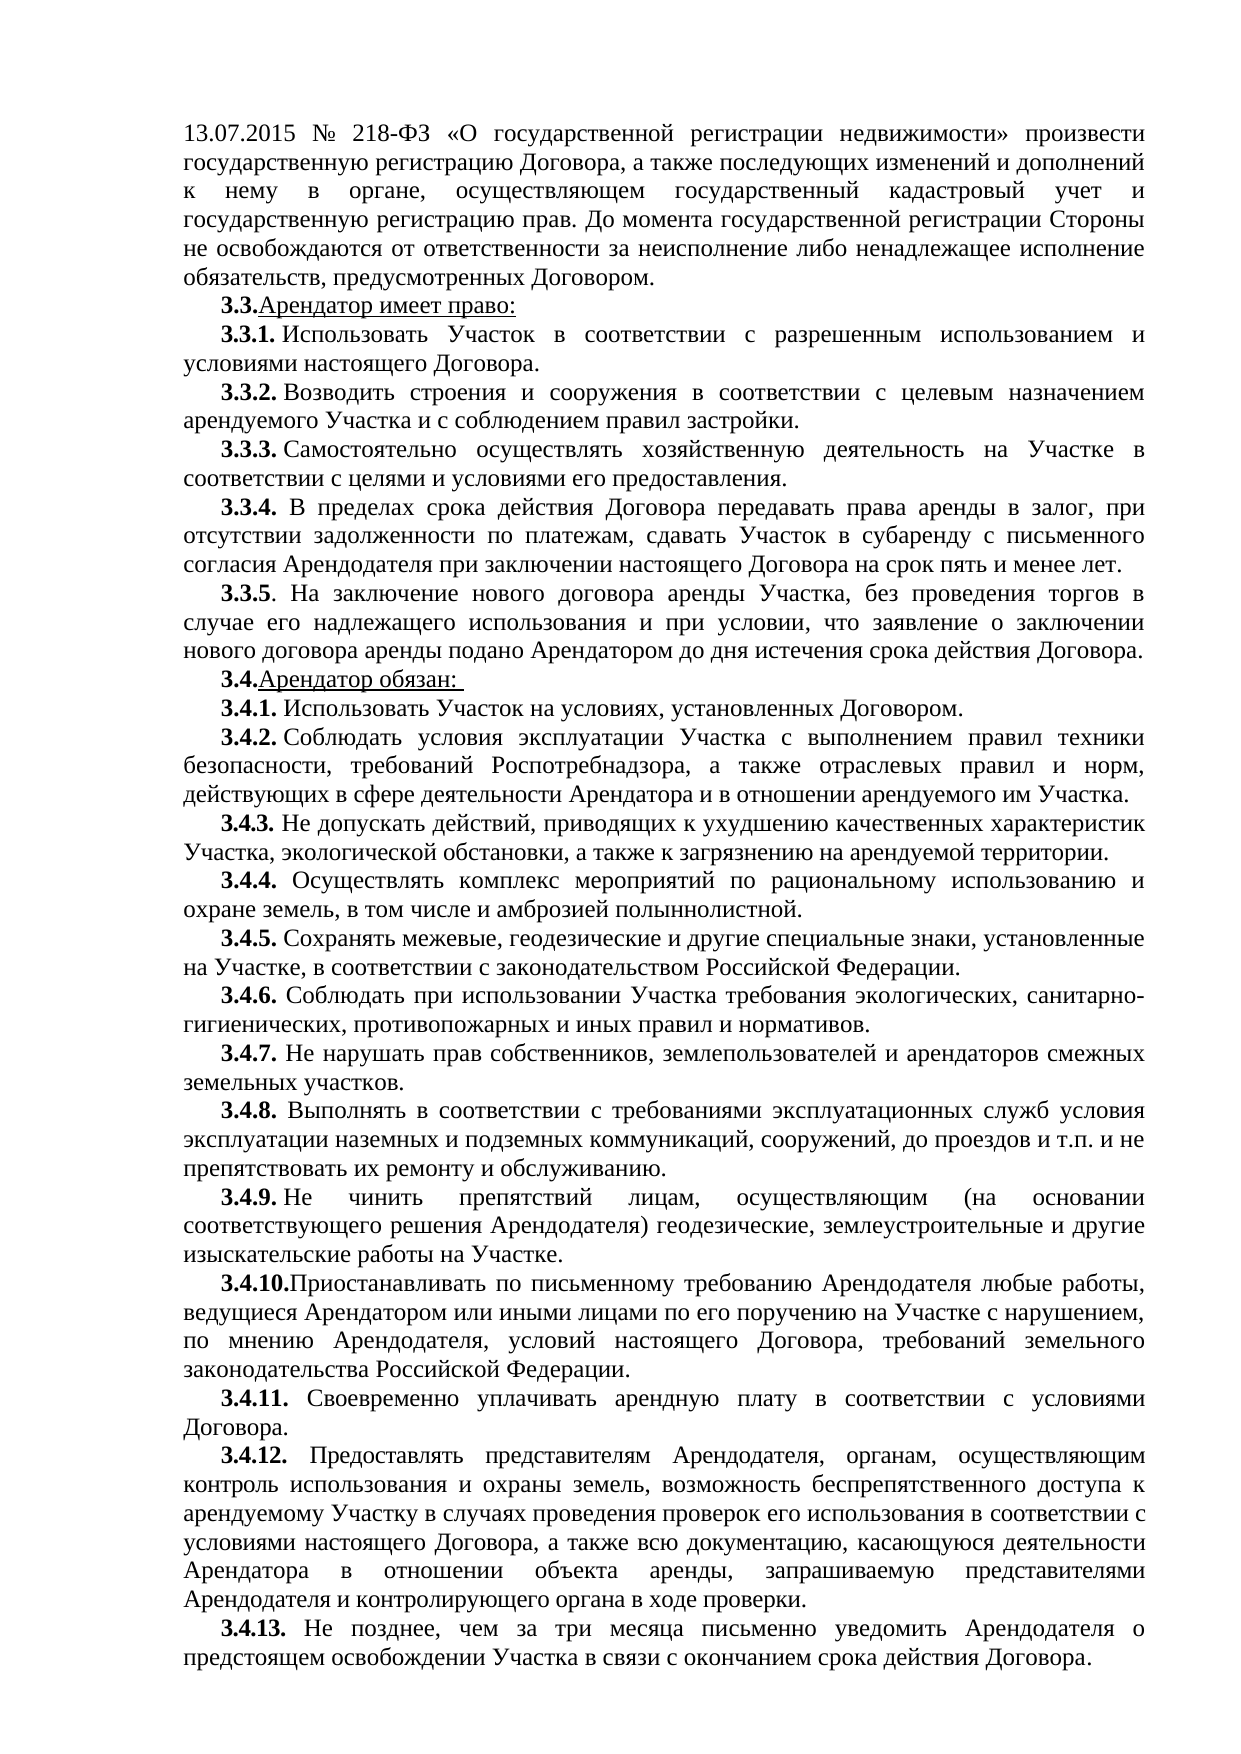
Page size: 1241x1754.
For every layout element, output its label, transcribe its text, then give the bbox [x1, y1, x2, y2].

text 3.4.13. Не позднее, чем за три месяца письменно уведомить Арендодателя о предстоящем освобождении Участка в связи с окончанием срока действия Договора. [183, 1613, 1146, 1671]
text 3.4.Арендатор обязан: [183, 664, 1146, 693]
text 3.4.9. Не чинить препятствий лицам, осуществляющим (на основании соответствующего решения Арендодателя) геодезические, землеустроительные и другие изыскательские работы на Участке. [183, 1182, 1146, 1268]
text 3.4.1. Использовать Участок на условиях, установленных Договором. [183, 693, 1146, 722]
text 3.4.5. Сохранять межевые, геодезические и другие специальные знаки, установленные на Участке, в соответствии с законодательством Российской Федерации. [183, 923, 1146, 981]
text 3.4.11. Своевременно уплачивать арендную плату в соответствии с условиями Договора. [183, 1383, 1146, 1441]
text 3.4.4. Осуществлять комплекс мероприятий по рациональному использованию и охране земель, в том числе и амброзией полыннолистной. [183, 866, 1146, 923]
text 3.4.3. Не допускать действий, приводящих к ухудшению качественных характеристик Участка, экологической обстановки, а также к загрязнению на арендуемой территории. [183, 808, 1146, 866]
text 3.4.6. Соблюдать при использовании Участка требования экологических, санитарно-гигиенических, противопожарных и иных правил и нормативов. [183, 981, 1146, 1038]
text 3.3.4. В пределах срока действия Договора передавать права аренды в залог, при отсутствии задолженности по платежам, сдавать Участок в субаренду с письменного согласия Арендодателя при заключении настоящего Договора на срок пять и менее лет. [183, 492, 1146, 578]
text 3.4.8. Выполнять в соответствии с требованиями эксплуатационных служб условия эксплуатации наземных и подземных коммуникаций, сооружений, до проездов и т.п. и не препятствовать их ремонту и обслуживанию. [183, 1096, 1146, 1182]
text 3.3.3. Самостоятельно осуществлять хозяйственную деятельность на Участке в соответствии с целями и условиями его предоставления. [183, 434, 1146, 492]
text 3.3.2. Возводить строения и сооружения в соответствии с целевым назначением арендуемого Участка и с соблюдением правил застройки. [183, 377, 1146, 434]
text 3.3.Арендатор имеет право: [183, 291, 1146, 319]
text 3.4.12. Предоставлять представителям Арендодателя, органам, осуществляющим контроль использования и охраны земель, возможность беспрепятственного доступа к арендуемому Участку в случаях проведения проверок его использования в соответствии с условиями настоящего Договора, а также всю документацию, касающуюся деятельности Арендатора в отношении объекта аренды, запрашиваемую представителями Арендодателя и контролирующего органа в ходе проверки. [183, 1441, 1146, 1613]
text 3.4.10.Приостанавливать по письменному требованию Арендодателя любые работы, ведущиеся Арендатором или иными лицами по его поручению на Участке с нарушением, по мнению Арендодателя, условий настоящего Договора, требований земельного законодательства Российской Федерации. [183, 1268, 1146, 1383]
text 3.4.7. Не нарушать прав собственников, землепользователей и арендаторов смежных земельных участков. [183, 1038, 1146, 1096]
text 3.4.2. Соблюдать условия эксплуатации Участка с выполнением правил техники безопасности, требований Роспотребнадзора, а также отраслевых правил и норм, действующих в сфере деятельности Арендатора и в отношении арендуемого им Участка. [183, 722, 1146, 808]
text 3.3.1. Использовать Участок в соответствии с разрешенным использованием и условиями настоящего Договора. [183, 319, 1146, 377]
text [183, 118, 1146, 291]
text 3.3.5. На заключение нового договора аренды Участка, без проведения торгов в случае его надлежащего использования и при условии, что заявление о заключении нового договора аренды подано Арендатором до дня истечения срока действия Договора. [183, 578, 1146, 664]
